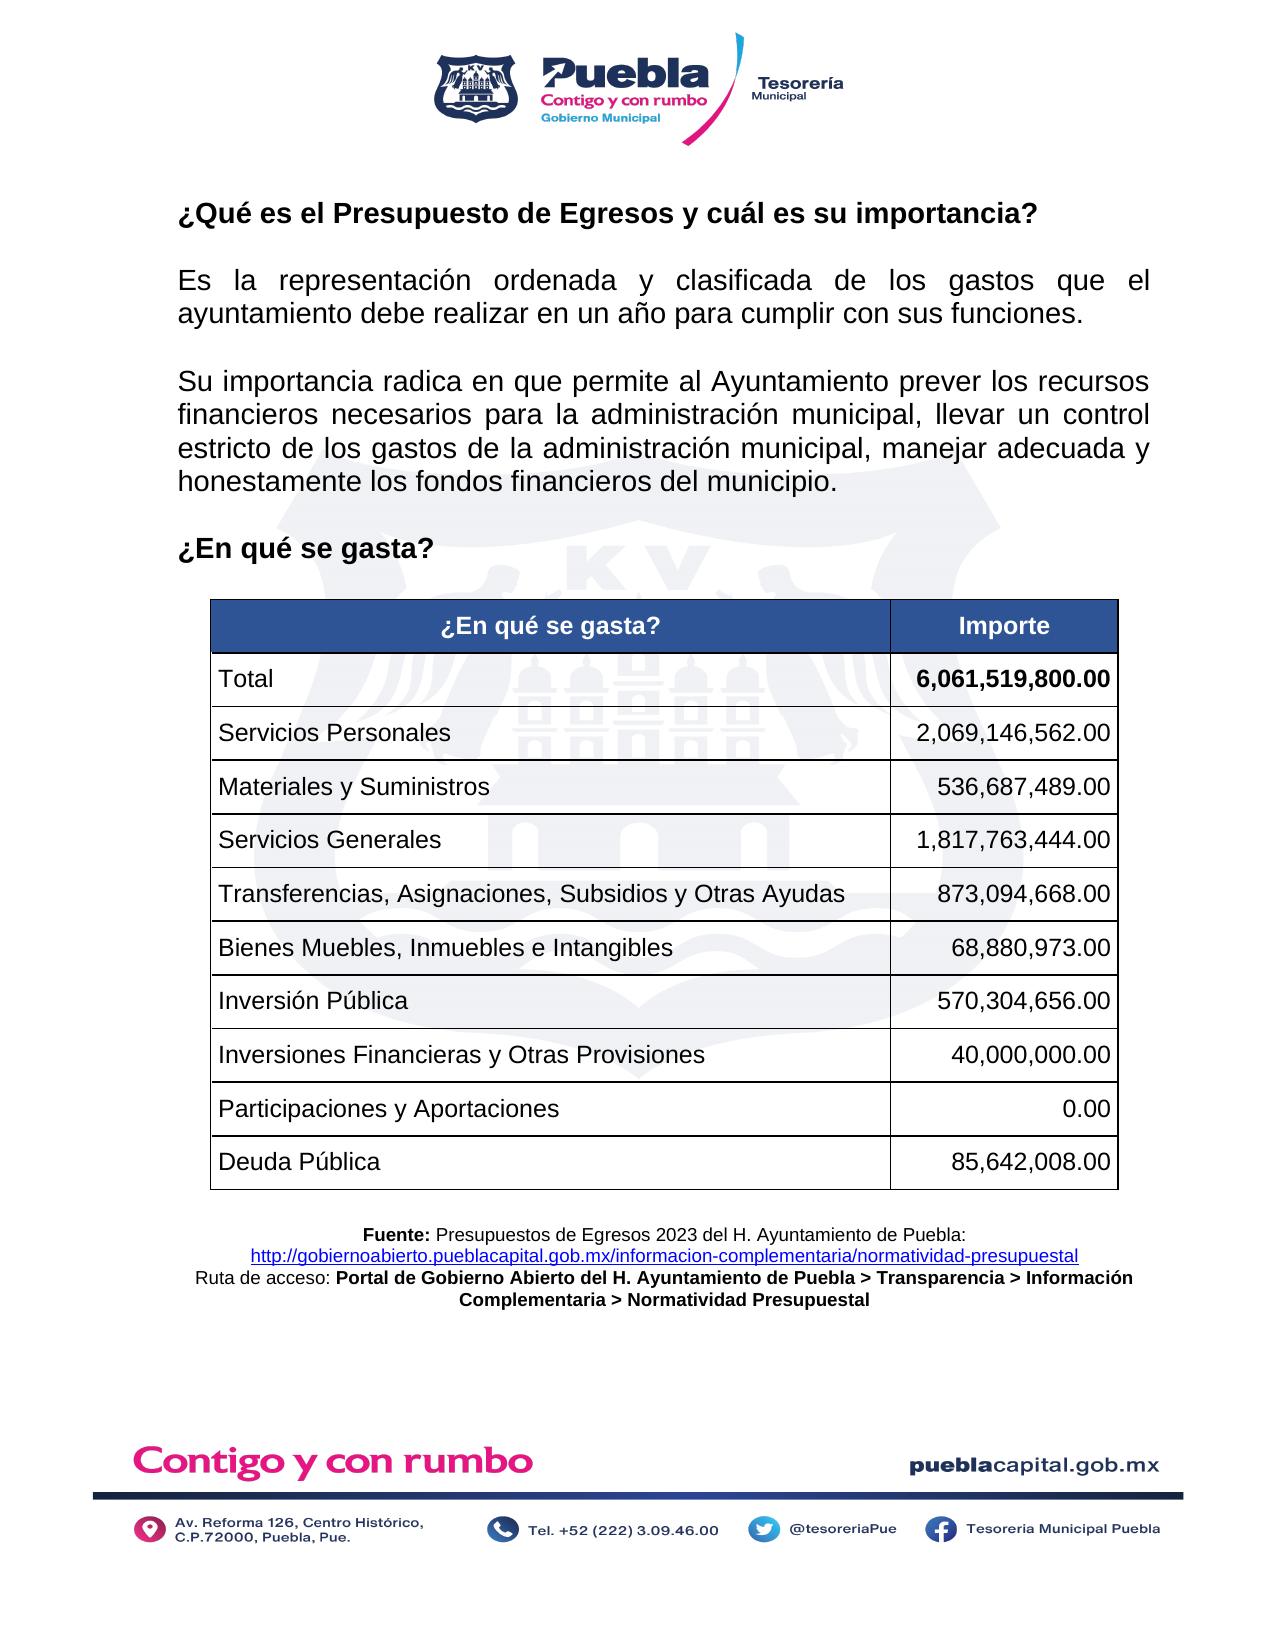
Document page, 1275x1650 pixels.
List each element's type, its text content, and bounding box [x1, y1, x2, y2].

table_cell Servicios Generales [211, 814, 890, 867]
table_header ¿En qué se gasta? [211, 600, 890, 652]
table_cell 0.00 [891, 1083, 1117, 1135]
table_cell 40,000,000.00 [891, 1029, 1117, 1081]
table_cell Deuda Pública [211, 1136, 890, 1188]
table_cell Total [211, 653, 890, 706]
table_cell Inversión Pública [211, 975, 890, 1028]
text http://gobiernoabierto.pueblacapital.gob.mx/informacion-complementaria/normatividad-presupuestal [177, 1245, 1152, 1267]
table_cell 873,094,668.00 [891, 868, 1117, 920]
table_cell Materiales y Suministros [211, 760, 890, 813]
table_cell 570,304,656.00 [891, 976, 1117, 1028]
table_cell Bienes Muebles, Inmuebles e Intangibles [211, 921, 890, 974]
text Fuente: Presupuestos de Egresos 2023 del H. Ayuntamiento de Puebla: [177, 1224, 1152, 1245]
table_cell 68,880,973.00 [891, 922, 1117, 974]
table_cell Transferencias, Asignaciones, Subsidios y Otras Ayudas [211, 868, 890, 920]
picture [2, 0, 1275, 1602]
table_cell 6,061,519,800.00 [891, 654, 1117, 706]
table_header Importe [891, 600, 1117, 652]
text Es la representación ordenada y clasificada de los gastos que el ayuntamiento debe realizar en un año para cumplir con sus funciones. [177, 263, 1152, 330]
text ¿En qué se gasta? [177, 531, 1152, 565]
table_cell Inversiones Financieras y Otras Provisiones [211, 1029, 890, 1081]
text Su importancia radica en que permite al Ayuntamiento prever los recursos financieros necesarios para la administración municipal, llevar un control estricto de los gastos de la administración municipal, manejar adecuada y honestamente los fondos financieros del municipio. [177, 364, 1152, 498]
text Ruta de acceso: Portal de Gobierno Abierto del H. Ayuntamiento de Puebla > Transparencia > Información Complementaria > Normatividad Presupuestal [177, 1267, 1152, 1310]
table_cell Participaciones y Aportaciones [211, 1082, 890, 1135]
table_cell Servicios Personales [211, 707, 890, 759]
table_cell 1,817,763,444.00 [891, 815, 1117, 867]
table_cell 2,069,146,562.00 [891, 707, 1117, 759]
table_cell 85,642,008.00 [891, 1137, 1117, 1188]
table_cell 536,687,489.00 [891, 761, 1117, 813]
text ¿Qué es el Presupuesto de Egresos y cuál es su importancia? [177, 196, 1152, 229]
